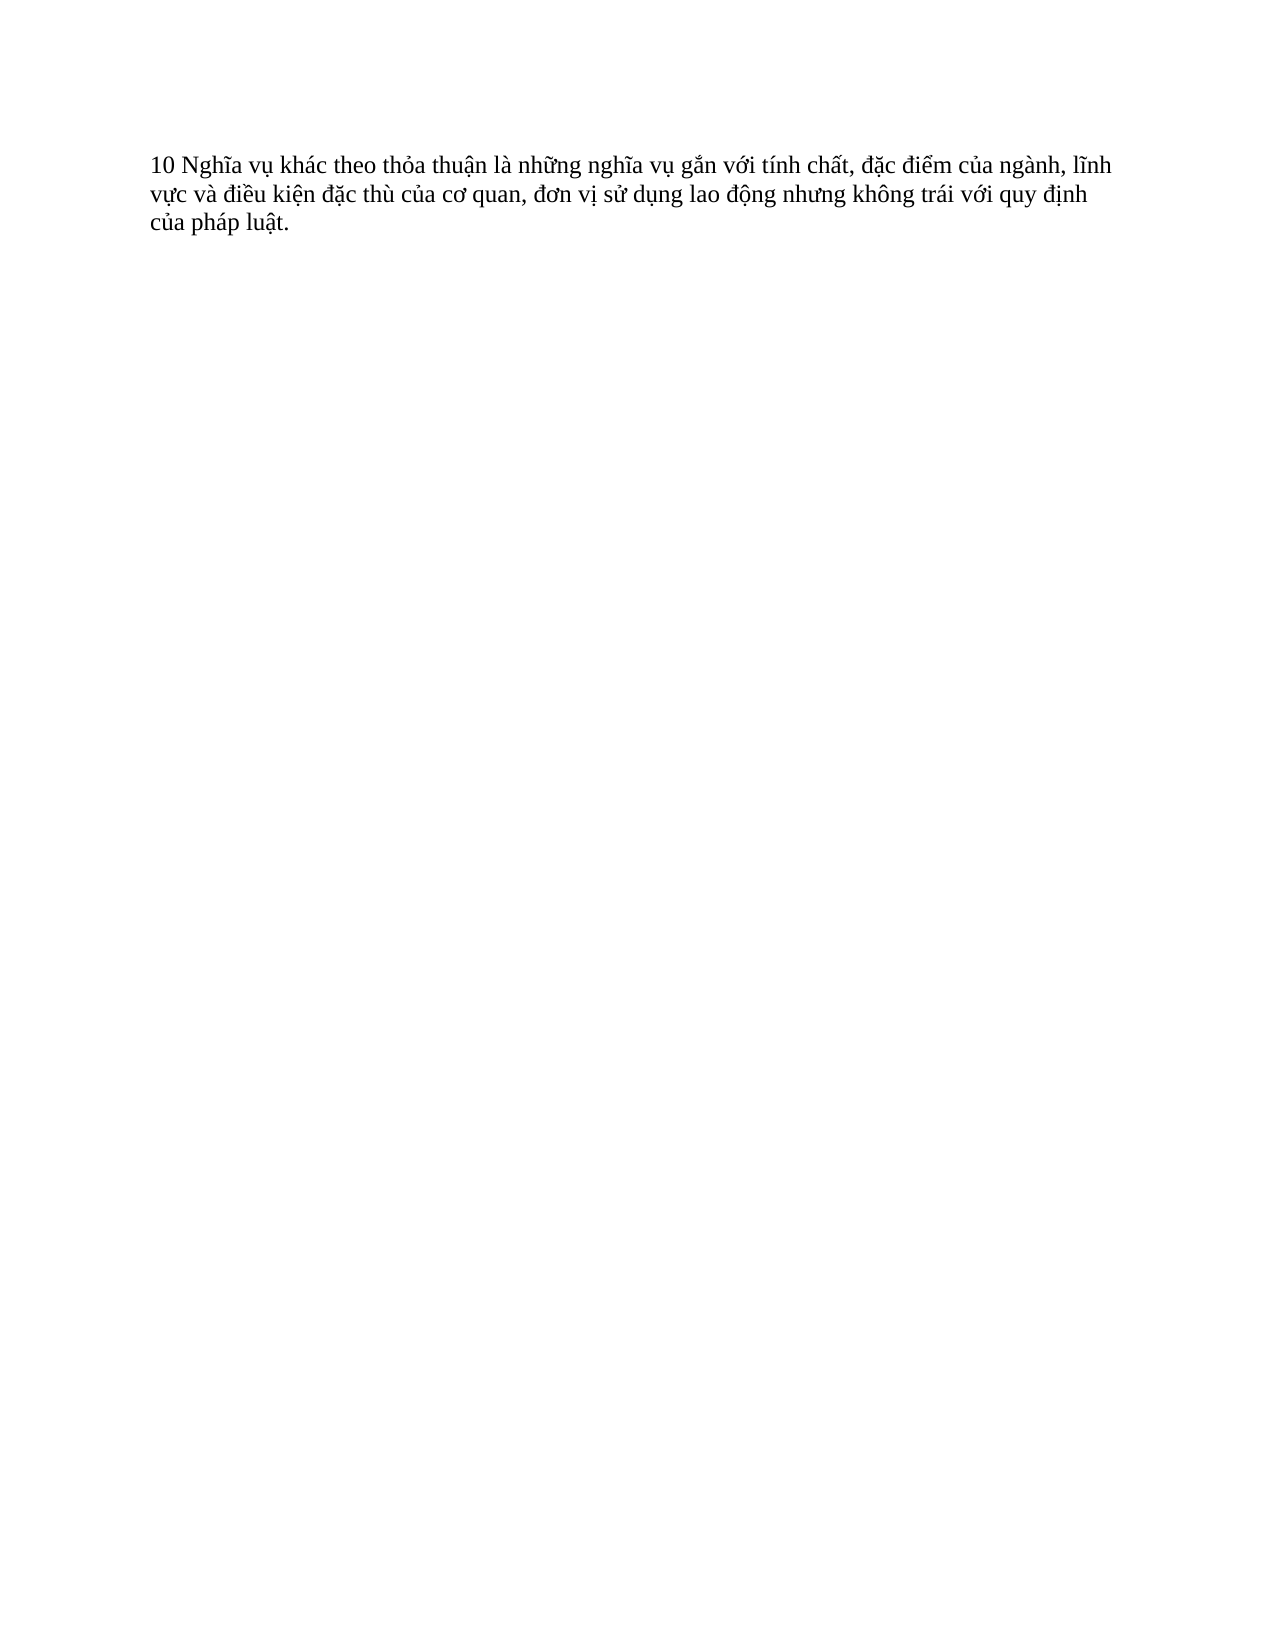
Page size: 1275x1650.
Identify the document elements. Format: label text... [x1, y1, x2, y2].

text 10 Nghĩa vụ khác theo thỏa thuận là những nghĩa vụ gắn với tính chất, đặc điểm của ngành, lĩnh vực và điều kiện đặc thù của cơ quan, đơn vị sử dụng lao động nhưng không trái với quy định của pháp luật. [150, 150, 1125, 236]
